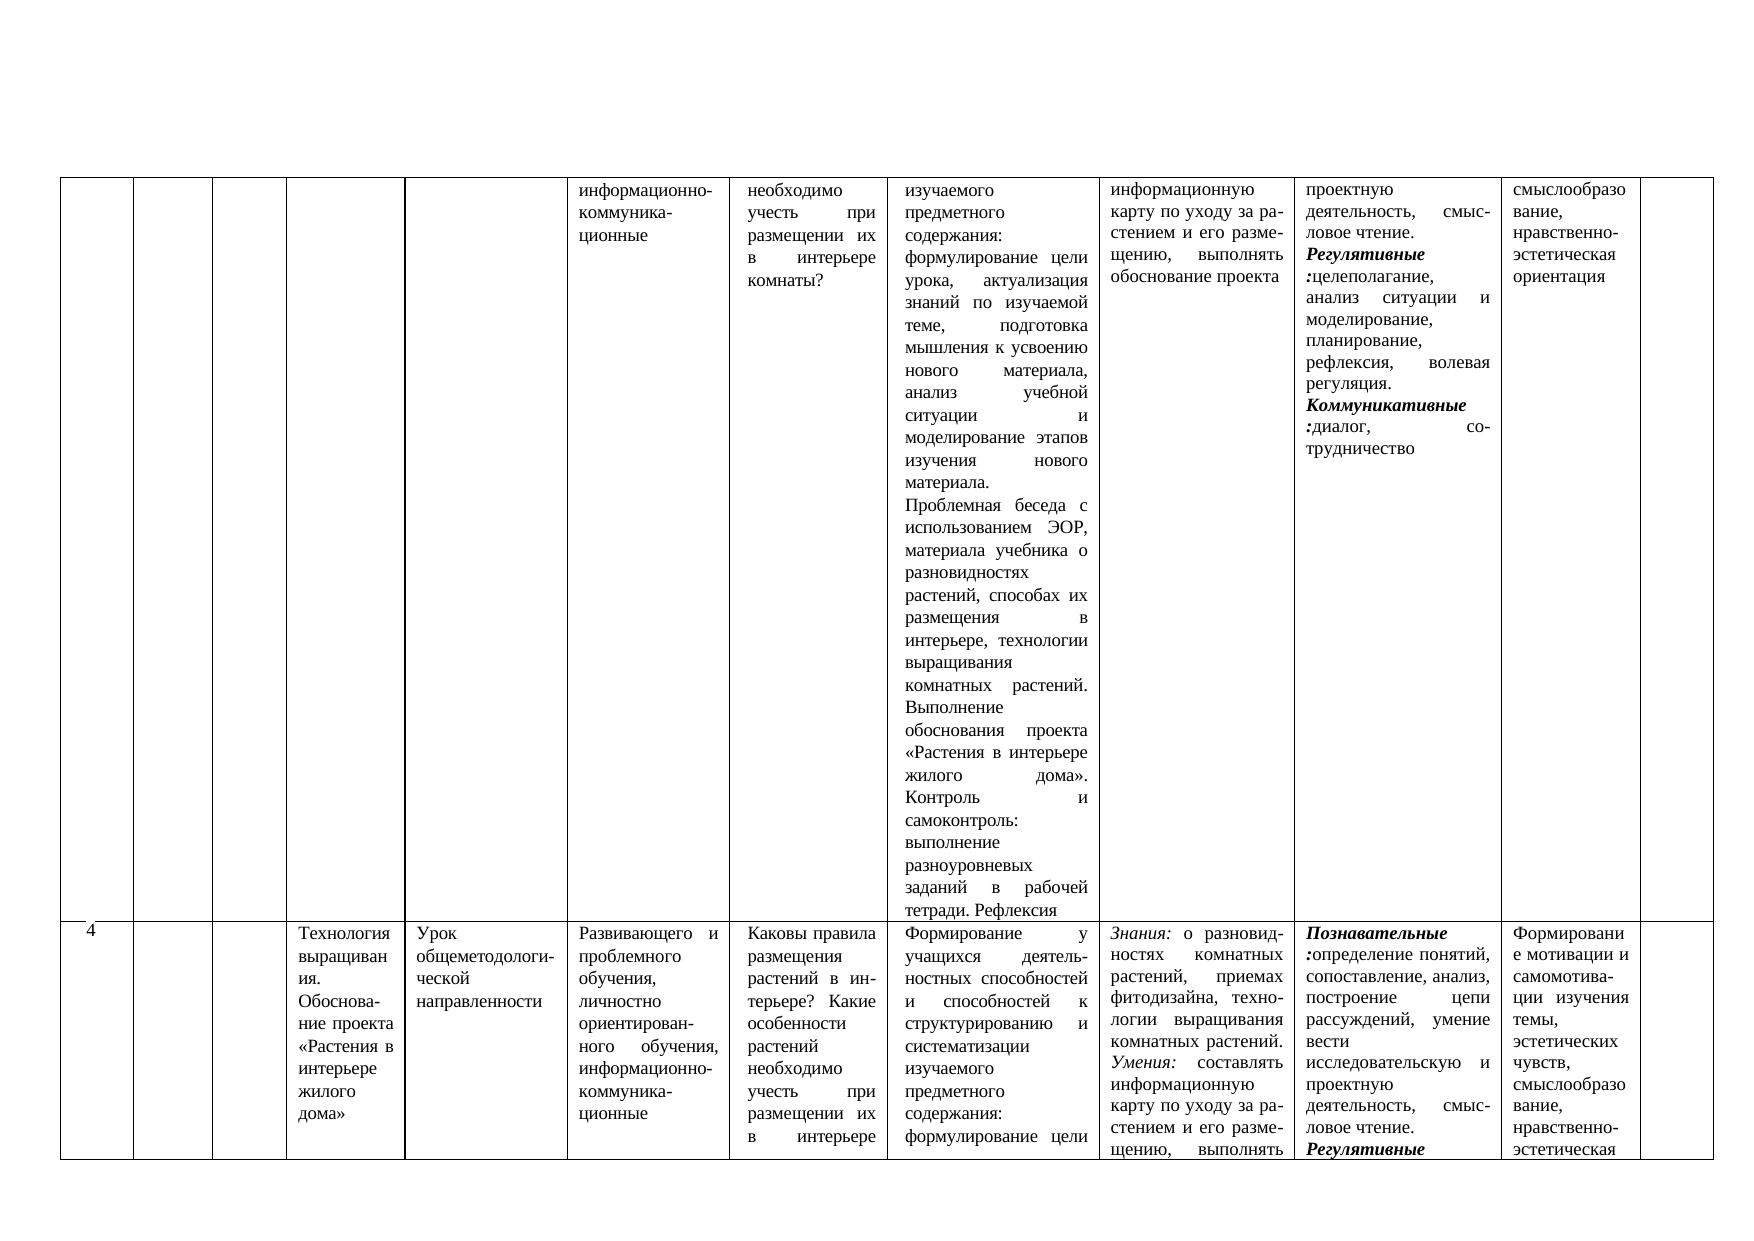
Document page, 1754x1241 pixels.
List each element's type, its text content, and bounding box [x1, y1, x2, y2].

table_cell [1641, 922, 1713, 1159]
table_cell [287, 178, 404, 921]
table_cell [134, 178, 212, 921]
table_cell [1502, 178, 1640, 921]
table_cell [1502, 922, 1640, 1159]
table_cell [213, 922, 286, 1159]
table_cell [888, 922, 1099, 1159]
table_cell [730, 178, 887, 921]
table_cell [568, 178, 729, 921]
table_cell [1100, 922, 1294, 1159]
table_cell 4 [61, 922, 133, 1159]
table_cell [888, 178, 1099, 921]
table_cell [406, 178, 567, 921]
table_cell 3 [61, 178, 133, 921]
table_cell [568, 922, 729, 1159]
table_cell [134, 922, 212, 1159]
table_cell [1295, 922, 1501, 1159]
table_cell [406, 922, 567, 1159]
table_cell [1100, 178, 1294, 921]
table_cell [1295, 178, 1501, 921]
table_cell [1641, 178, 1713, 921]
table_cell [730, 922, 887, 1159]
table_cell [213, 178, 286, 921]
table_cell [287, 922, 404, 1159]
